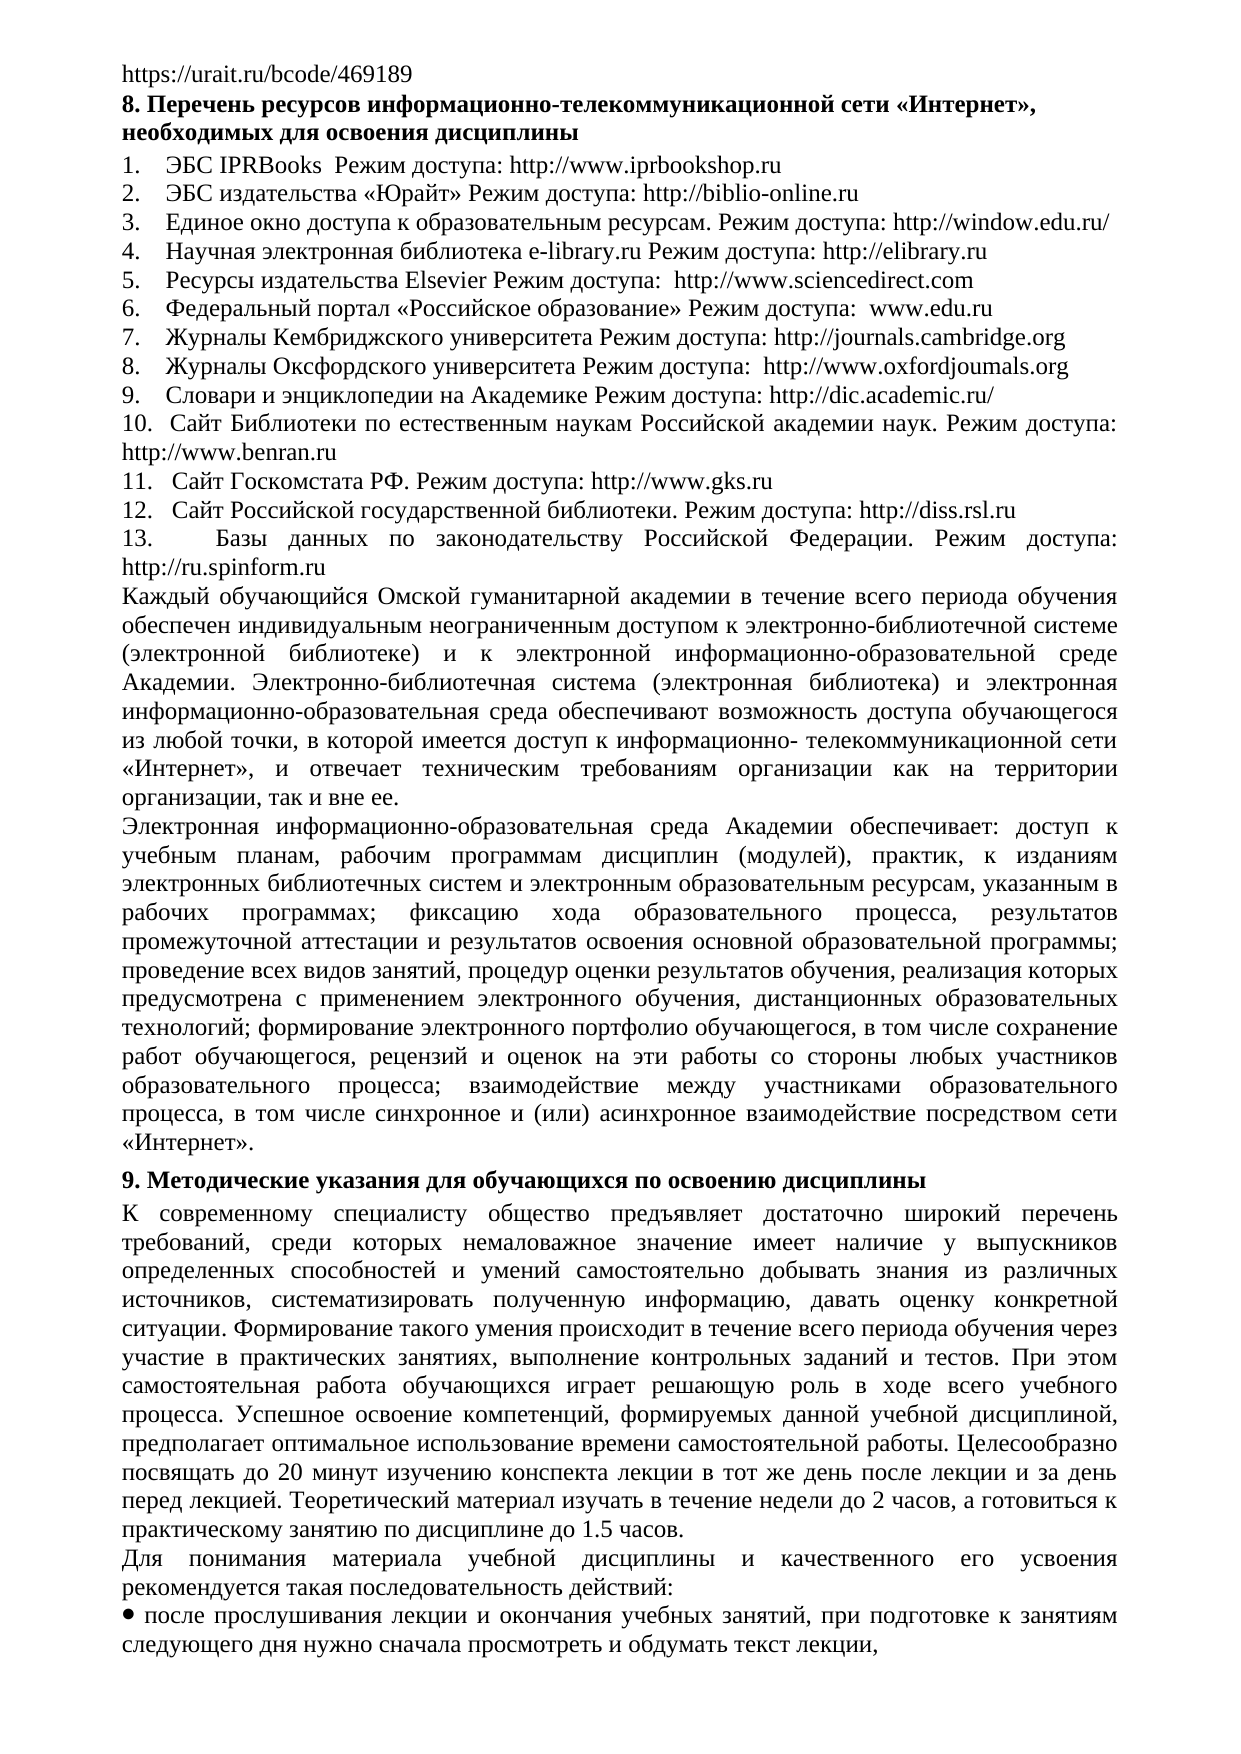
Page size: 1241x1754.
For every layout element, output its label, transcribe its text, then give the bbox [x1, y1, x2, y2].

table_cell 1. ЭБС IPRBooks Режим доступа: http://www.iprbookshop.ru 2. ЭБС издательства «Юрайт» Режим доступа: http://biblio-online.ru 3. Единое окно доступа к образовательным ресурсам. Режим доступа: http://window.edu.ru/ 4. Научная электронная библиотека e-library.ru Режим доступа: http://elibrary.ru 5. Ресурсы издательства Elsevier Режим доступа: http://www.sciencedirect.com 6. Федеральный портал «Российское образование» Режим доступа: www.edu.ru 7. Журналы Кембриджского университета Режим доступа: http://journals.cambridge.org 8. Журналы Оксфордского университета Режим доступа: http://www.oxfordjoumals.org 9. Словари и энциклопедии на Академике Режим доступа: http://dic.academic.ru/ 10. Сайт Библиотеки по естественным наукам Российской академии наук. Режим доступа: http://www.benran.ru 11. Сайт Госкомстата РФ. Режим доступа: http://www.gks.ru 12. Сайт Российской государственной библиотеки. Режим доступа: http://diss.rsl.ru 13. Базы данных по законодательству Российской Федерации. Режим доступа: http://ru.spinform.ru Каждый обучающийся Омской гуманитарной академии в течение всего периода обучения обеспечен индивидуальным неограниченным доступом к электронно-библиотечной системе (электронной библиотеке) и к электронной информационно-образовательной среде Академии. Электронно-библиотечная система (электронная библиотека) и электронная информационно-образовательная среда обеспечивают возможность доступа обучающегося из любой точки, в которой имеется доступ к информационно- телекоммуникационной сети «Интернет», и отвечает техническим требованиям организации как на территории организации, так и вне ее. Электронная информационно-образовательная среда Академии обеспечивает: доступ к учебным планам, рабочим программам дисциплин (модулей), практик, к изданиям электронных библиотечных систем и электронным образовательным ресурсам, указанным в рабочих программах; фиксацию хода образовательного процесса, результатов промежуточной аттестации и результатов освоения основной образовательной программы; проведение всех видов занятий, процедур оценки результатов обучения, реализация которых предусмотрена с применением электронного обучения, дистанционных образовательных технологий; формирование электронного портфолио обучающегося, в том числе сохранение работ обучающегося, рецензий и оценок на эти работы со стороны любых участников образовательного процесса; взаимодействие между участниками образовательного процесса, в том числе синхронное и (или) асинхронное взаимодействие посредством сети «Интернет». [118, 150, 1122, 1165]
table_cell К современному специалисту общество предъявляет достаточно широкий перечень требований, среди которых немаловажное значение имеет наличие у выпускников определенных способностей и умений самостоятельно добывать знания из различных источников, систематизировать полученную информацию, давать оценку конкретной ситуации. Формирование такого умения происходит в течение всего периода обучения через участие в практических занятиях, выполнение контрольных заданий и тестов. При этом самостоятельная работа обучающихся играет решающую роль в ходе всего учебного процесса. Успешное освоение компетенций, формируемых данной учебной дисциплиной, предполагает оптимальное использование времени самостоятельной работы. Целесообразно посвящать до 20 минут изучению конспекта лекции в тот же день после лекции и за день перед лекцией. Теоретический материал изучать в течение недели до 2 часов, а готовиться к практическому занятию по дисциплине до 1.5 часов. Для понимания материала учебной дисциплины и качественного его усвоения рекомендуется такая последовательность действий: ⦁ после прослушивания лекции и окончания учебных занятий, при подготовке к занятиям следующего дня нужно сначала просмотреть и обдумать текст лекции, [118, 1198, 1122, 1662]
table_cell 9. Методические указания для обучающихся по освоению дисциплины [118, 1165, 1122, 1198]
table_header https://urait.ru/bcode/469189 [118, 59, 1122, 89]
table_cell 8. Перечень ресурсов информационно-телекоммуникационной сети «Интернет», необходимых для освоения дисциплины [118, 89, 1122, 150]
